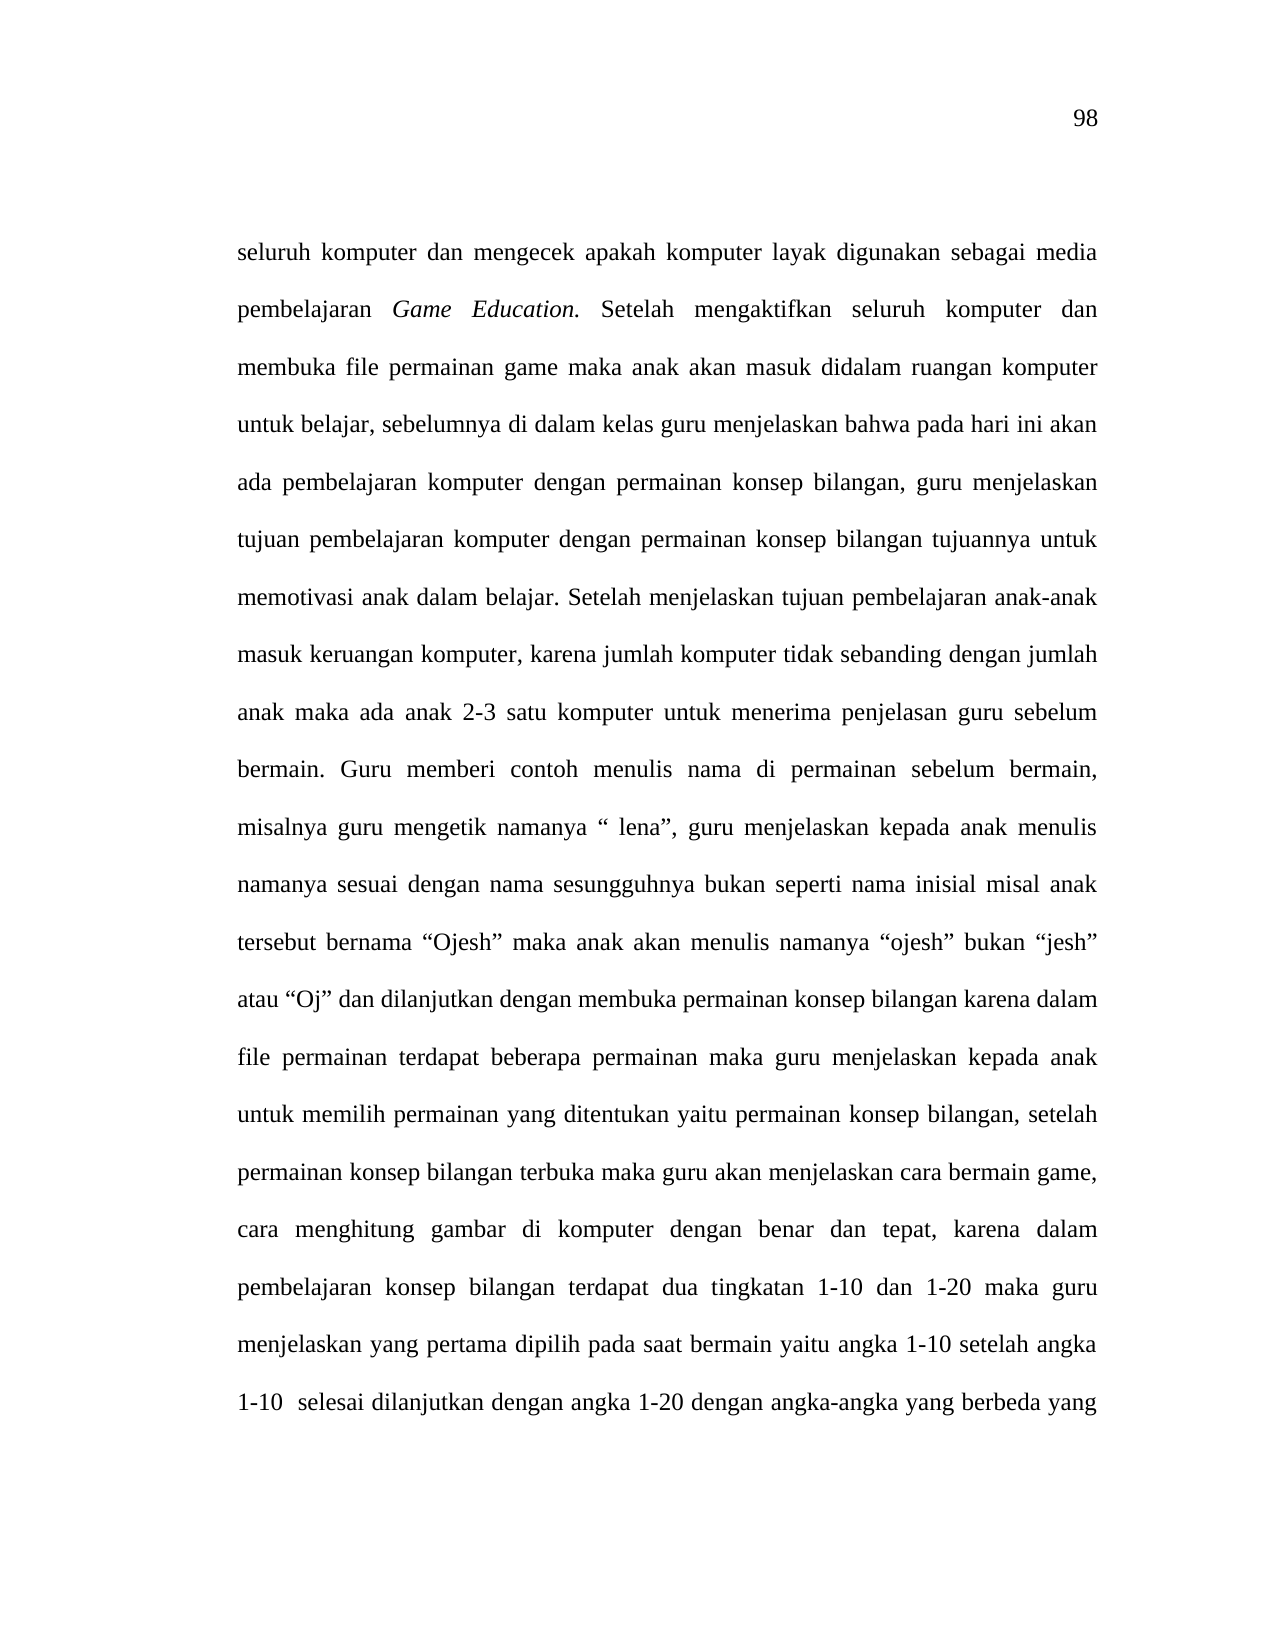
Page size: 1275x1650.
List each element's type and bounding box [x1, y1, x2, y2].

list [237, 237, 1098, 1416]
